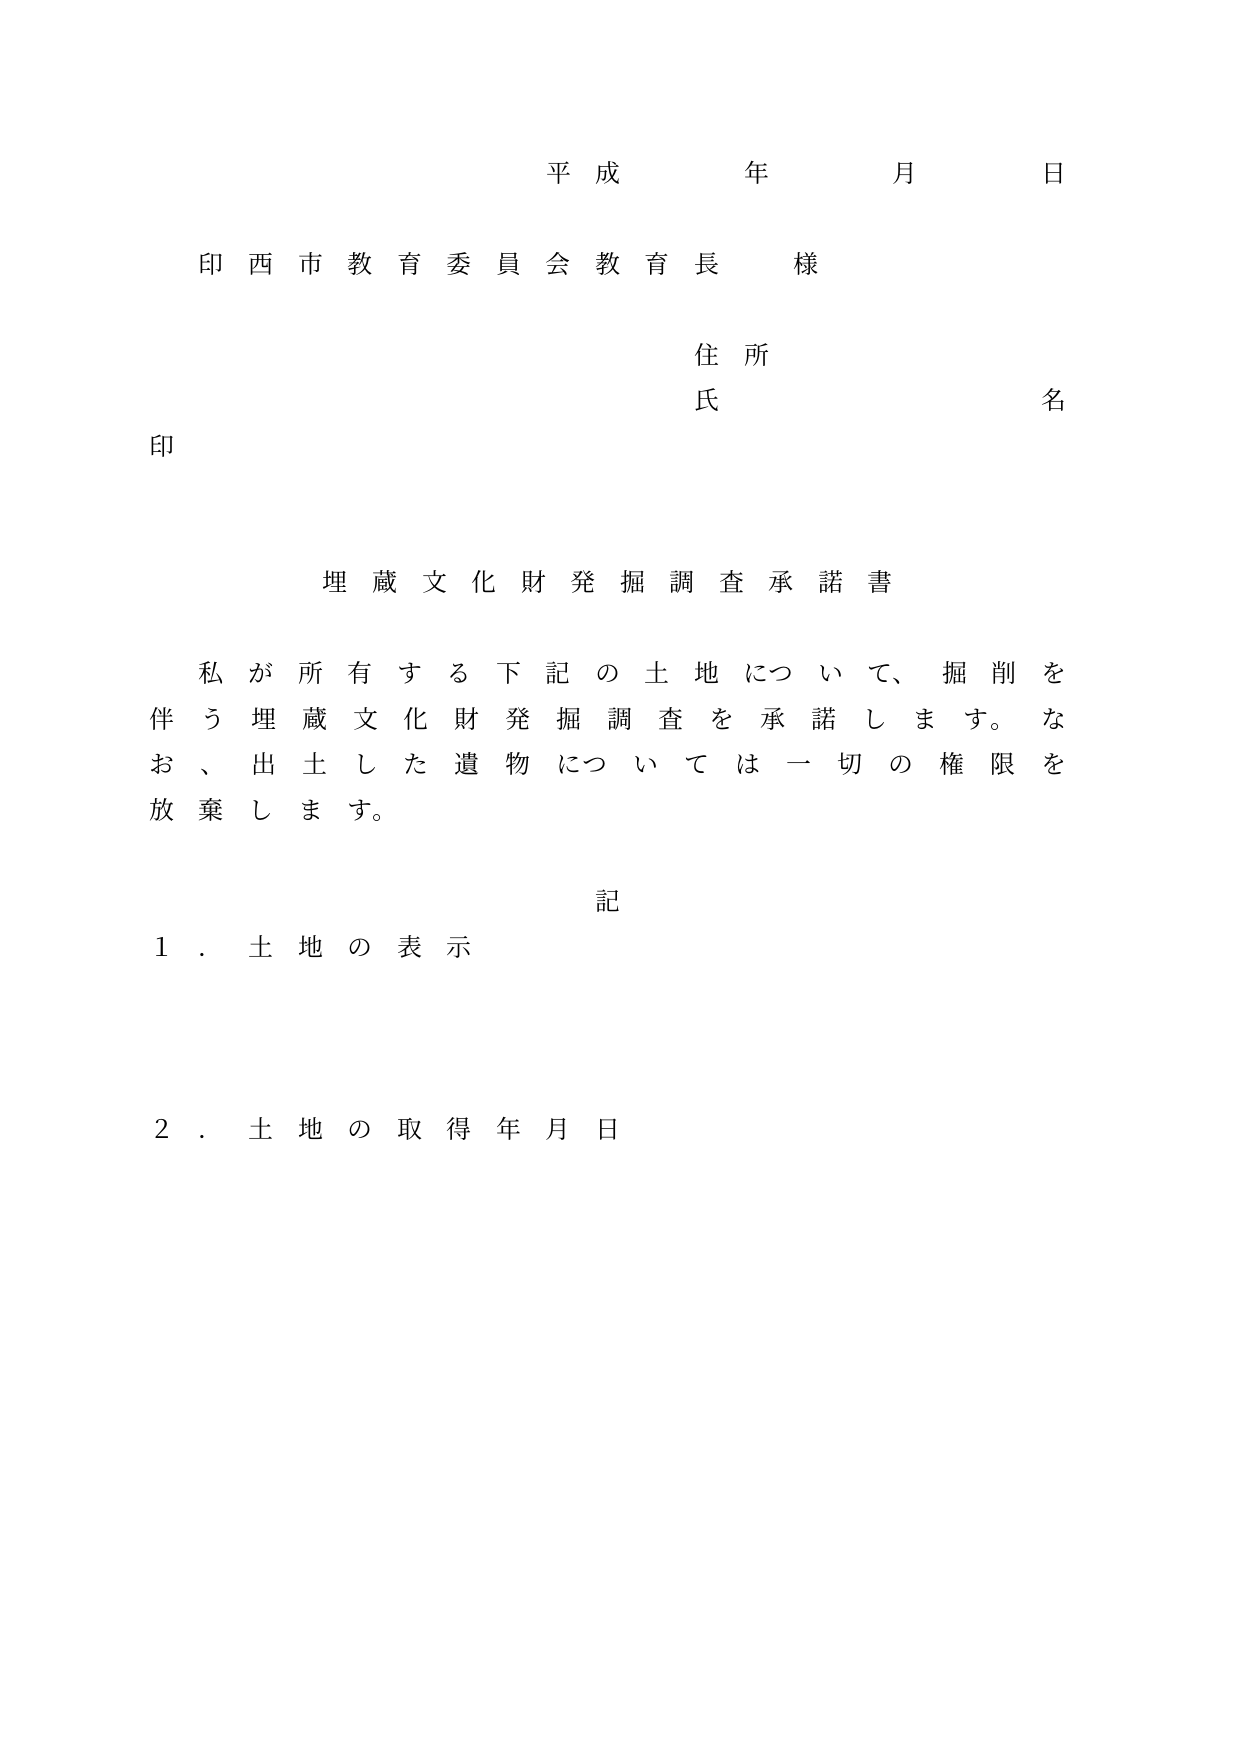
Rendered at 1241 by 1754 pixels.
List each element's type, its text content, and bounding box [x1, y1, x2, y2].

text 氏名 印 [149, 376, 1091, 467]
text １．土地の表示 [149, 922, 979, 968]
text ２．土地の取得年月日 [149, 1104, 979, 1150]
text 印西市教育委員会教育長 様 [149, 240, 1091, 285]
text 住所 [149, 331, 1091, 376]
text 平成 年 月 日 [149, 149, 1091, 194]
subtitle 記 [149, 877, 1091, 922]
text 埋蔵文化財発掘調査承諾書 [149, 558, 1091, 604]
text 私が所有する下記の土地について、掘削を伴う埋蔵文化財発掘調査を承諾します。なお、出土した遺物については一切の権限を放棄します。 [149, 649, 1091, 831]
